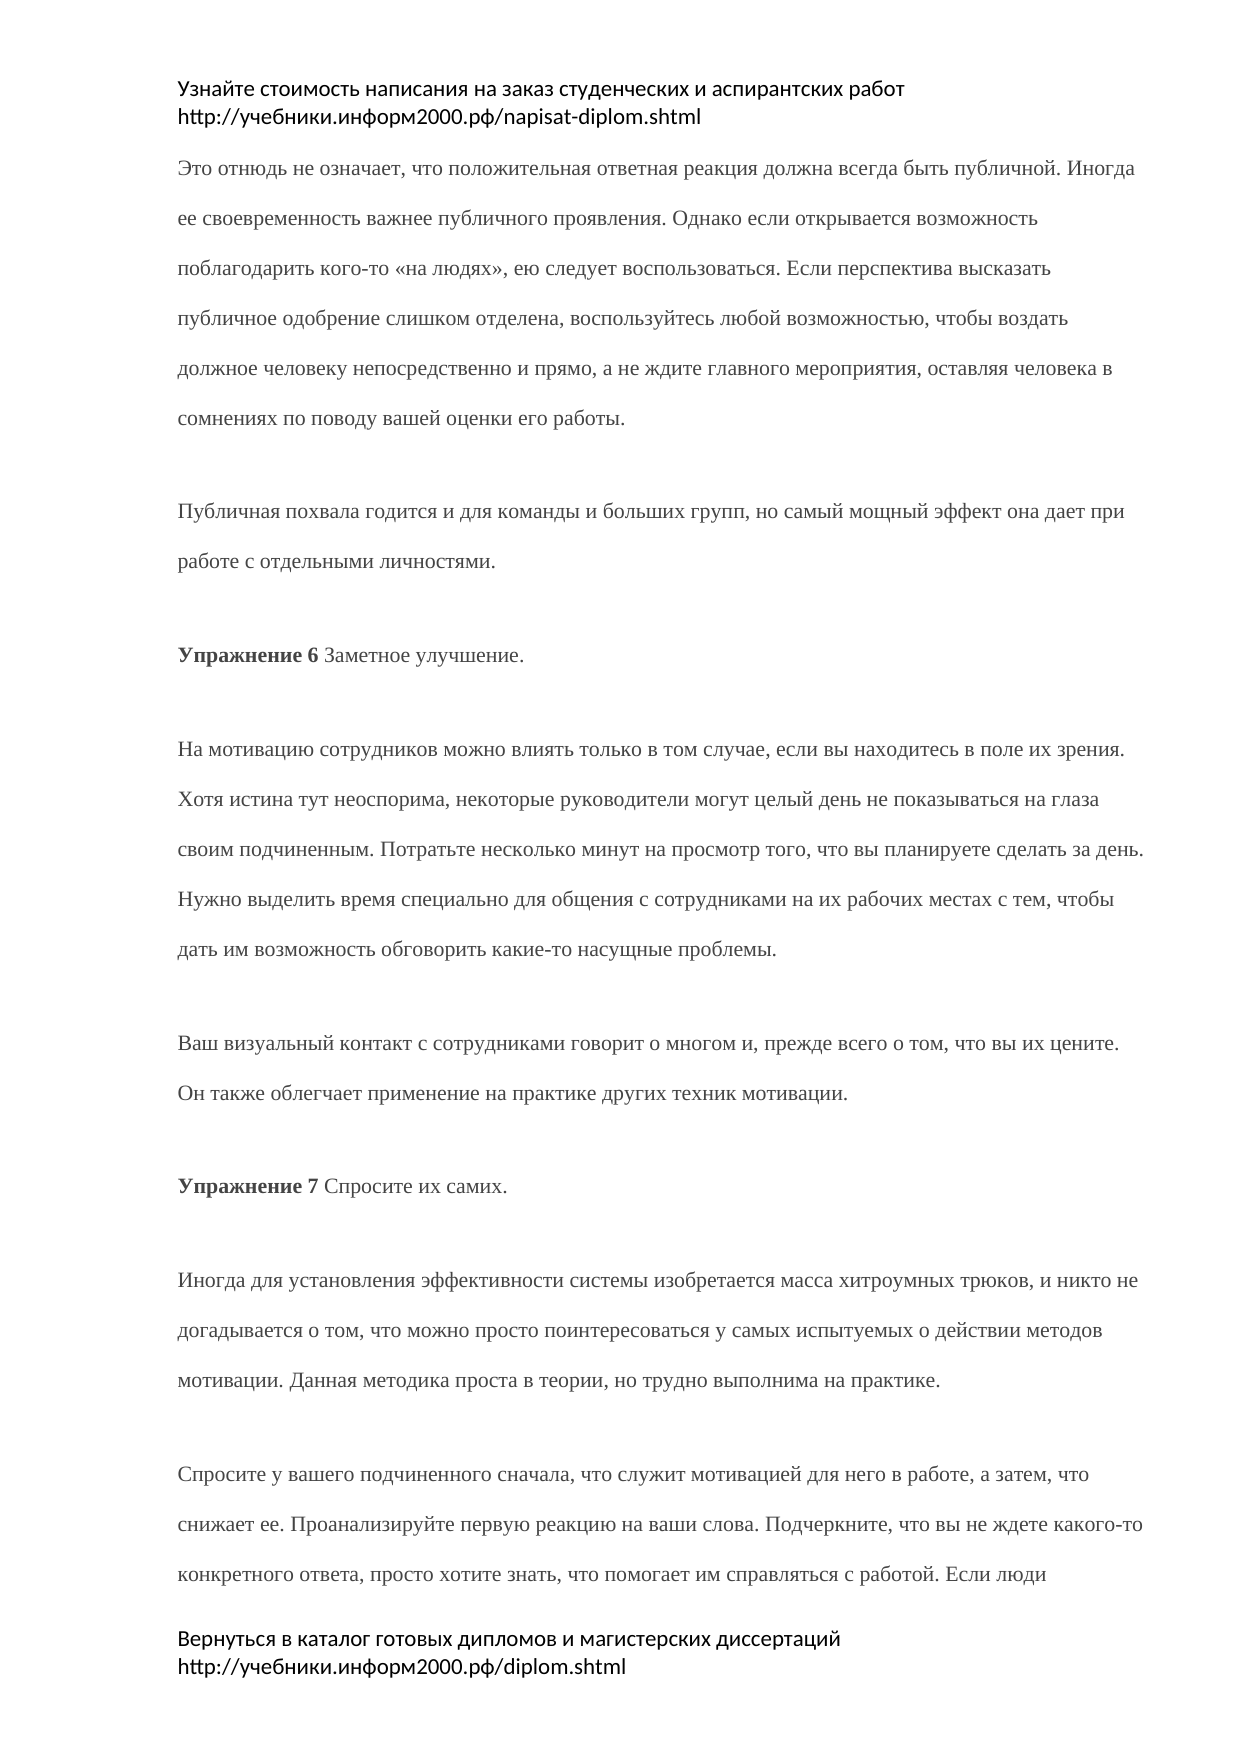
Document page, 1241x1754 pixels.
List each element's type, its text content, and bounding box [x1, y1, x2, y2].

text Упражнение 7 Спросите их самих. [177, 1148, 1152, 1198]
text На мотивацию сотрудников можно влиять только в том случае, если вы находитесь в поле их зрения. Хотя истина тут неоспорима, некоторые руководители могут целый день не показываться на глаза своим подчиненным. Потратьте несколько минут на просмотр того, что вы планируете сделать за день. Нужно выделить время специально для общения с сотрудниками на их рабочих местах с тем, чтобы дать им возможность обговорить какие-то насущные проблемы. [177, 711, 1152, 961]
text Упражнение 6 Заметное улучшение. [177, 617, 1152, 667]
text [177, 1436, 1152, 1586]
text Иногда для установления эффективности системы изобретается масса хитроумных трюков, и никто не догадывается о том, что можно просто поинтересоваться у самых испытуемых о действии методов мотивации. Данная методика проста в теории, но трудно выполнима на практике. [177, 1242, 1152, 1392]
text Это отнюдь не означает, что положительная ответная реакция должна всегда быть публичной. Иногда ее своевременность важнее публичного проявления. Однако если открывается возможность поблагодарить кого-то «на людях», ею следует воспользоваться. Если перспектива высказать публичное одобрение слишком отделена, воспользуйтесь любой возможностью, чтобы воздать должное человеку непосредственно и прямо, а не ждите главного мероприятия, оставляя человека в сомнениях по поводу вашей оценки его работы. [177, 130, 1152, 430]
text Ваш визуальный контакт с сотрудниками говорит о многом и, прежде всего о том, что вы их цените. Он также облегчает применение на практике других техник мотивации. [177, 1005, 1152, 1105]
text Публичная похвала годится и для команды и больших групп, но самый мощный эффект она дает при работе с отдельными личностями. [177, 473, 1152, 573]
